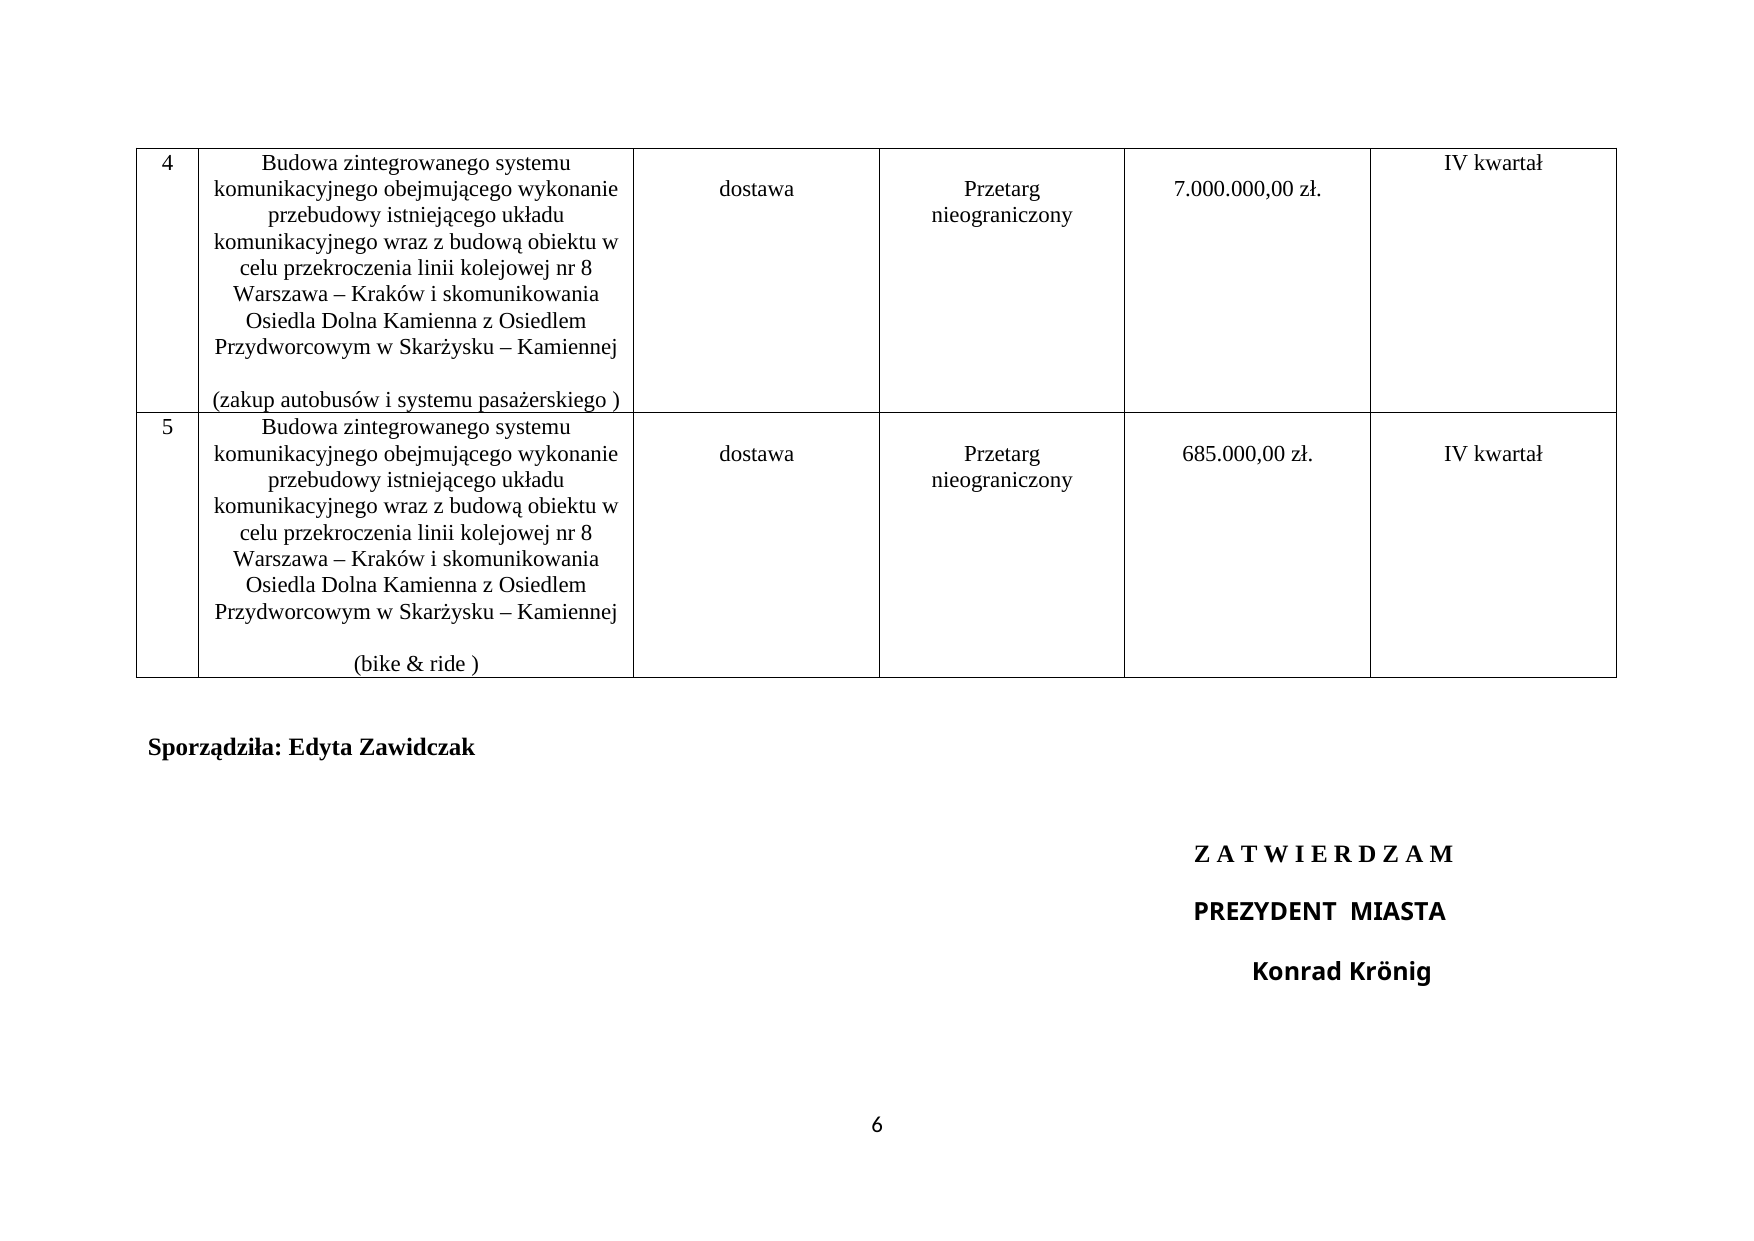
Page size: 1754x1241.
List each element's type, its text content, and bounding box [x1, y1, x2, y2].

text Konrad Krönig [223, 953, 1606, 987]
table_cell Budowa zintegrowanego systemu komunikacyjnego obejmującego wykonanie przebudowy istniejącego układu komunikacyjnego wraz z budową obiektu w celu przekroczenia linii kolejowej nr 8 Warszawa – Kraków i skomunikowania Osiedla Dolna Kamienna z Osiedlem Przydworcowym w Skarżysku – Kamiennej (zakup autobusów i systemu pasażerskiego ) [199, 149, 633, 412]
text PREZYDENT MIASTA [223, 893, 1606, 927]
table_cell IV kwartał [1371, 149, 1616, 412]
table_cell 685.000,00 zł. [1125, 413, 1370, 677]
table_cell 5 [137, 413, 198, 677]
table_cell 4 [137, 149, 198, 412]
table_cell Przetarg nieograniczony [880, 413, 1124, 677]
table_cell IV kwartał [1371, 413, 1616, 677]
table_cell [880, 149, 1124, 412]
text Sporządziła: Edyta Zawidczak [148, 732, 1606, 760]
table_cell 7.000.000,00 zł. [1125, 149, 1370, 412]
table_cell Budowa zintegrowanego systemu komunikacyjnego obejmującego wykonanie przebudowy istniejącego układu komunikacyjnego wraz z budową obiektu w celu przekroczenia linii kolejowej nr 8 Warszawa – Kraków i skomunikowania Osiedla Dolna Kamienna z Osiedlem Przydworcowym w Skarżysku – Kamiennej (bike & ride ) [199, 413, 633, 677]
text Z A T W I E R D Z A M [885, 839, 1606, 868]
table_cell dostawa [634, 149, 879, 412]
table_cell dostawa [634, 413, 879, 677]
